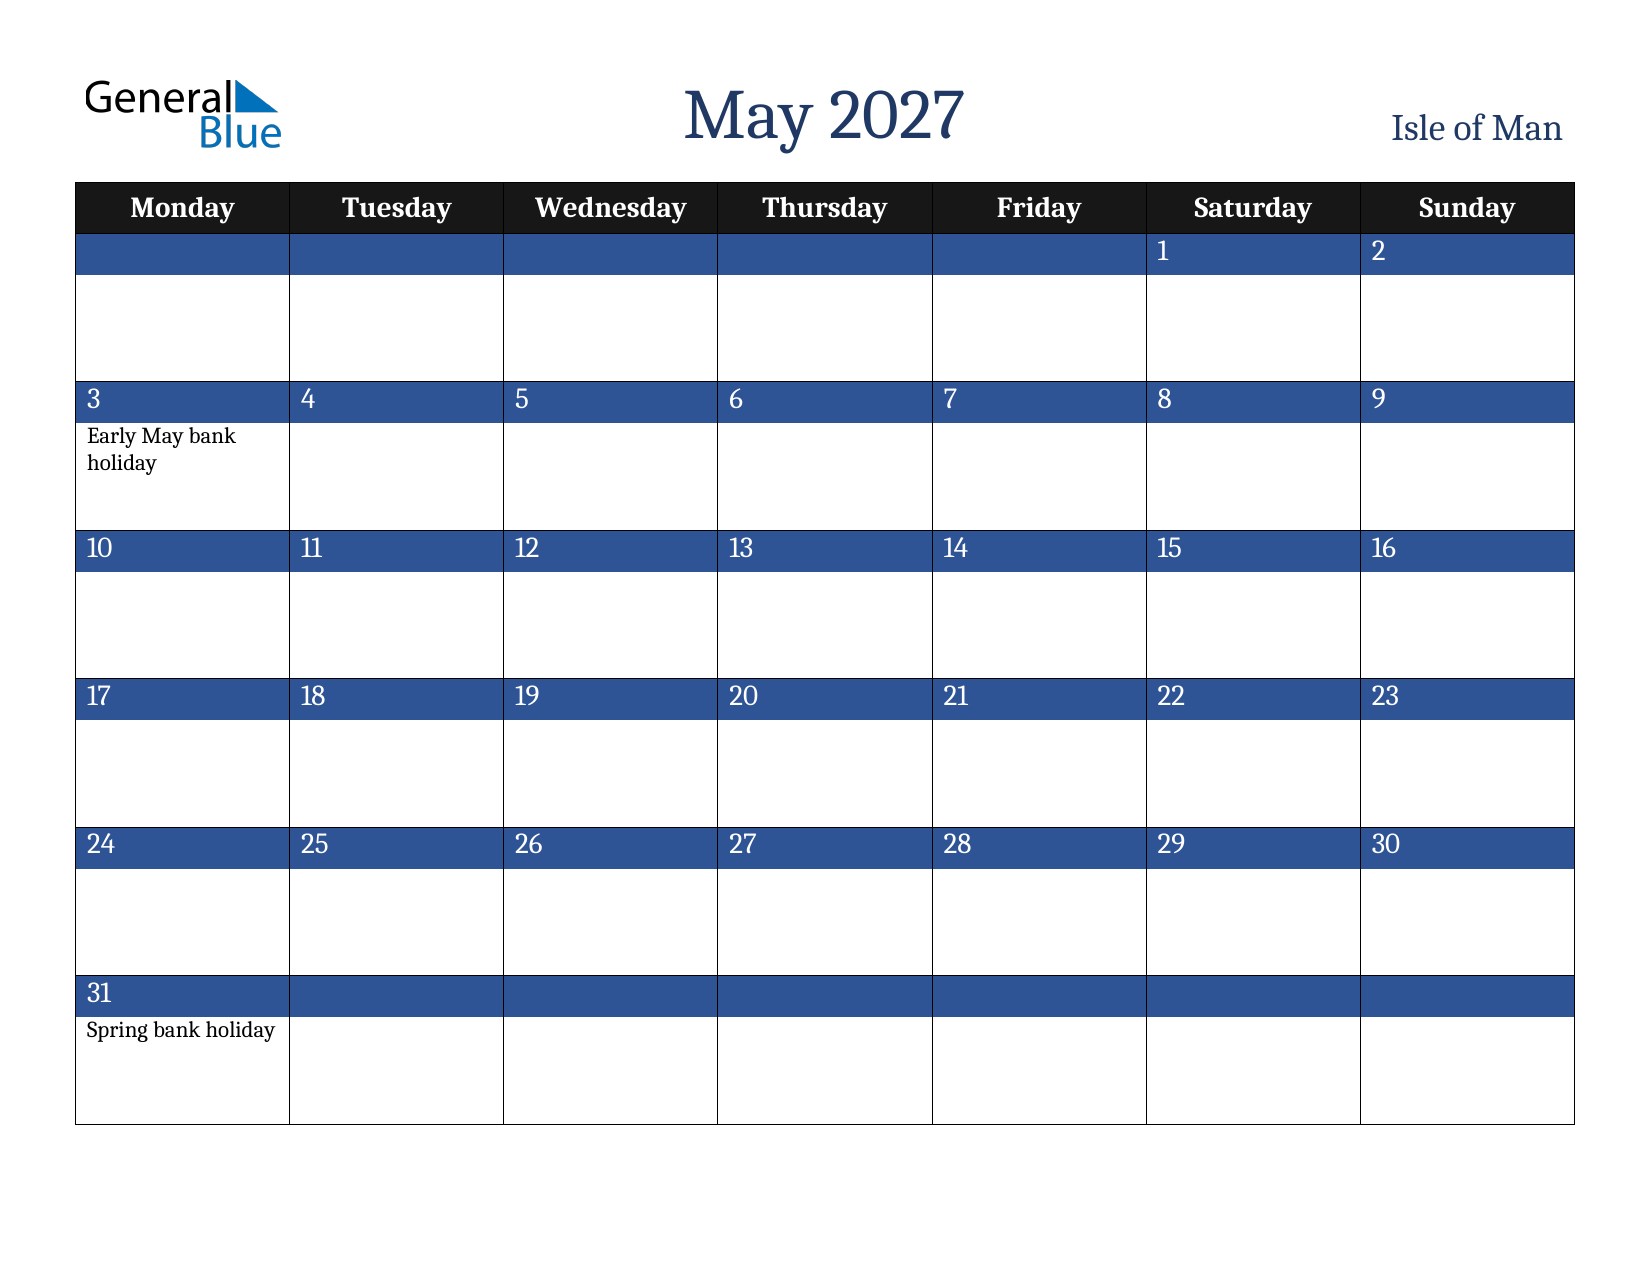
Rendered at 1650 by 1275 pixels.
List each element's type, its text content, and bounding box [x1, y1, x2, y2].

table_cell 30 [1361, 828, 1574, 869]
table_cell [76, 572, 289, 678]
table_cell 27 [718, 828, 932, 869]
table_cell Monday [76, 183, 289, 233]
table_cell 22 [1147, 679, 1360, 720]
table_cell [1147, 423, 1360, 530]
table_cell 12 [504, 531, 717, 572]
table_cell 13 [718, 531, 932, 572]
table_cell [933, 234, 1146, 275]
table_cell [1361, 275, 1574, 381]
table_cell Spring bank holiday [76, 1017, 289, 1123]
table_cell [718, 1017, 932, 1123]
table_cell 31 [76, 976, 289, 1017]
table_cell [504, 1017, 717, 1123]
table_cell 7 [933, 382, 1146, 423]
table_cell 21 [933, 679, 1146, 720]
table_cell [1147, 1017, 1360, 1123]
table_cell Tuesday [290, 183, 503, 233]
table_cell [718, 234, 932, 275]
table_cell [1361, 1017, 1574, 1123]
table_cell Early May bank holiday [76, 423, 289, 530]
table_cell [933, 720, 1146, 827]
table_cell [76, 234, 289, 275]
table_cell Friday [933, 183, 1146, 233]
picture [86, 80, 281, 148]
table_cell 20 [718, 679, 932, 720]
table_cell [718, 869, 932, 975]
table_cell [290, 1017, 503, 1123]
table_cell [718, 720, 932, 827]
table_cell Thursday [718, 183, 932, 233]
table_cell 23 [1361, 679, 1574, 720]
table_cell [504, 572, 717, 678]
table_cell [718, 976, 932, 1017]
table_cell [1361, 720, 1574, 827]
table_cell [504, 976, 717, 1017]
table_cell 6 [718, 382, 932, 423]
table_cell 18 [290, 679, 503, 720]
table_cell [1361, 976, 1574, 1017]
table_cell [290, 720, 503, 827]
table_cell 15 [1147, 531, 1360, 572]
table_cell 16 [1361, 531, 1574, 572]
table_cell [290, 423, 503, 530]
table_cell [1361, 869, 1574, 975]
table_cell [718, 423, 932, 530]
table_cell 29 [1147, 828, 1360, 869]
table_cell [933, 976, 1146, 1017]
table_cell [504, 869, 717, 975]
table_cell [76, 275, 289, 381]
table_cell [504, 275, 717, 381]
table_cell [504, 234, 717, 275]
table_cell 19 [504, 679, 717, 720]
table_cell [933, 423, 1146, 530]
table_cell [290, 234, 503, 275]
table_cell [76, 869, 289, 975]
table_cell 25 [290, 828, 503, 869]
table_cell [290, 976, 503, 1017]
table_cell [1361, 572, 1574, 678]
table_cell 26 [504, 828, 717, 869]
table_header [76, 75, 503, 182]
table_cell [1147, 275, 1360, 381]
table_header May 2027 [504, 75, 1146, 182]
table_cell [933, 572, 1146, 678]
table_cell [290, 275, 503, 381]
table_cell [1147, 720, 1360, 827]
table_cell 14 [933, 531, 1146, 572]
table_cell 2 [1361, 234, 1574, 275]
table_cell [718, 572, 932, 678]
table_header Isle of Man [1146, 75, 1574, 182]
table_cell [933, 1017, 1146, 1123]
table_cell [1361, 423, 1574, 530]
table_cell 3 [76, 382, 289, 423]
table_cell [933, 275, 1146, 381]
table_cell [933, 869, 1146, 975]
table_cell 24 [76, 828, 289, 869]
table_cell 11 [290, 531, 503, 572]
table_cell [1147, 572, 1360, 678]
table_cell Sunday [1361, 183, 1574, 233]
table_cell 4 [290, 382, 503, 423]
table_cell 5 [504, 382, 717, 423]
table_cell [76, 720, 289, 827]
table_cell 17 [76, 679, 289, 720]
table_cell 28 [933, 828, 1146, 869]
table_cell Saturday [1147, 183, 1360, 233]
table_cell [1147, 976, 1360, 1017]
table_cell [504, 720, 717, 827]
table_cell [290, 869, 503, 975]
table_cell [718, 275, 932, 381]
table_cell Wednesday [504, 183, 717, 233]
table_cell 9 [1361, 382, 1574, 423]
table_cell [504, 423, 717, 530]
table_cell [290, 572, 503, 678]
table_cell 1 [1147, 234, 1360, 275]
table_cell 10 [76, 531, 289, 572]
table_cell [1147, 869, 1360, 975]
table_cell 8 [1147, 382, 1360, 423]
